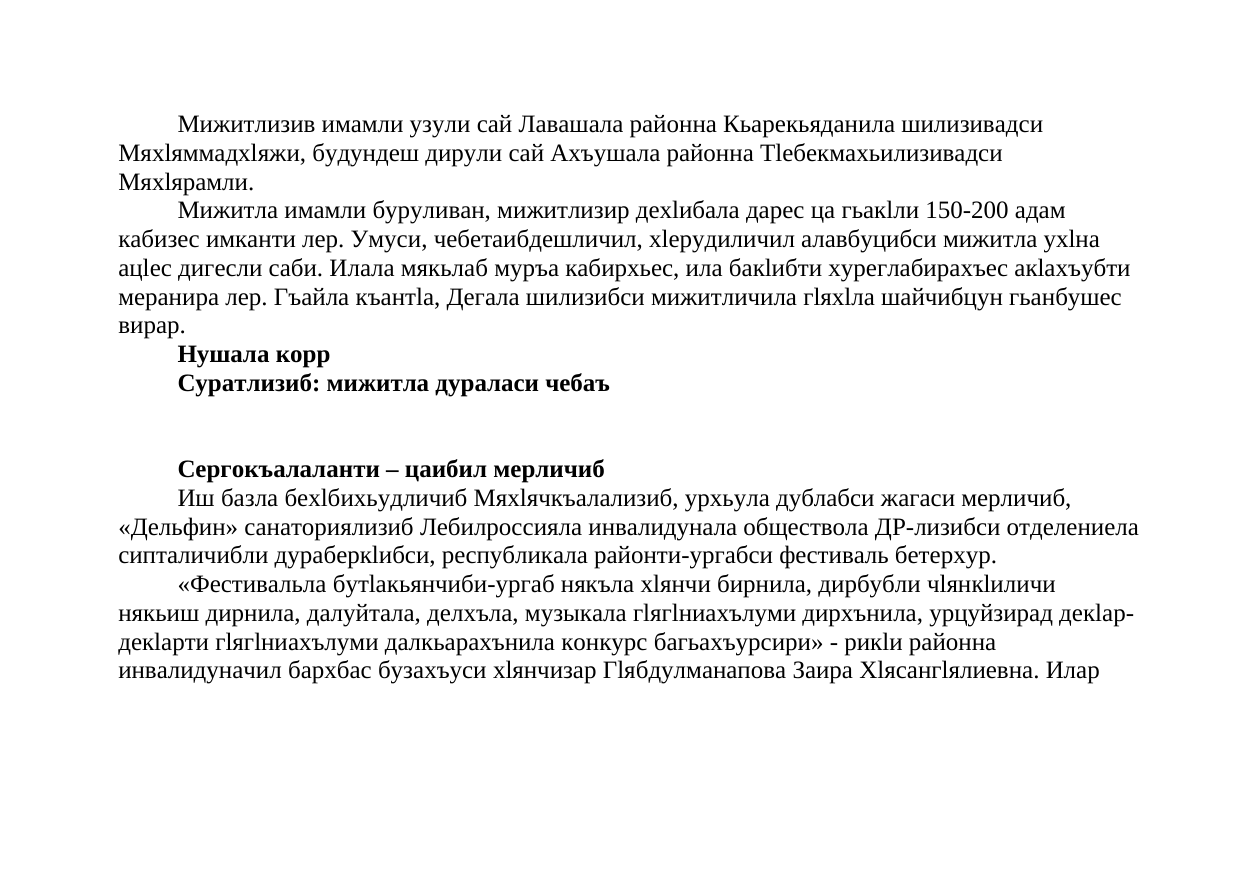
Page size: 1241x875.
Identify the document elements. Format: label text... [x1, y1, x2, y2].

text Сергокъалаланти – цаибил мерличиб [118, 454, 1142, 483]
text Мижитла имамли буруливан, мижитлизир дехlибала дарес ца гьакlли 150-200 адам кабизес имканти лер. Умуси, чебетаибдешличил, хlерудиличил алавбуцибси мижитла ухlна ацlес дигесли саби. Илала мякьлаб муръа кабирхьес, ила бакlибти хуреглабирахъес акlахъубти меранира лер. Гъайла къантlа, Дегала шилизибси мижитличила гlяхlла шайчибцун гьанбушес вирар. [118, 196, 1142, 339]
text Нушала корр [118, 339, 1142, 368]
text Суратлизиб: мижитла дураласи чебаъ [118, 368, 1142, 397]
text Мижитлизив имамли узули сай Лавашала районна Кьарекьяданила шилизивадси Мяхlяммадхlяжи, будундеш дирули сай Ахъушала районна Тlебекмахьилизивадси Мяхlярамли. [118, 109, 1142, 196]
text Иш базла бехlбихьудличиб Мяхlячкъалализиб, урхьула дублабси жагаси мерличиб, «Дельфин» санаториялизиб Лебилроссияла инвалидунала обществола ДР-лизибси отделениела сипталичибли дураберкlибси, республикала районти-ургабси фестиваль бетерхур. [118, 483, 1142, 569]
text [118, 569, 1142, 684]
